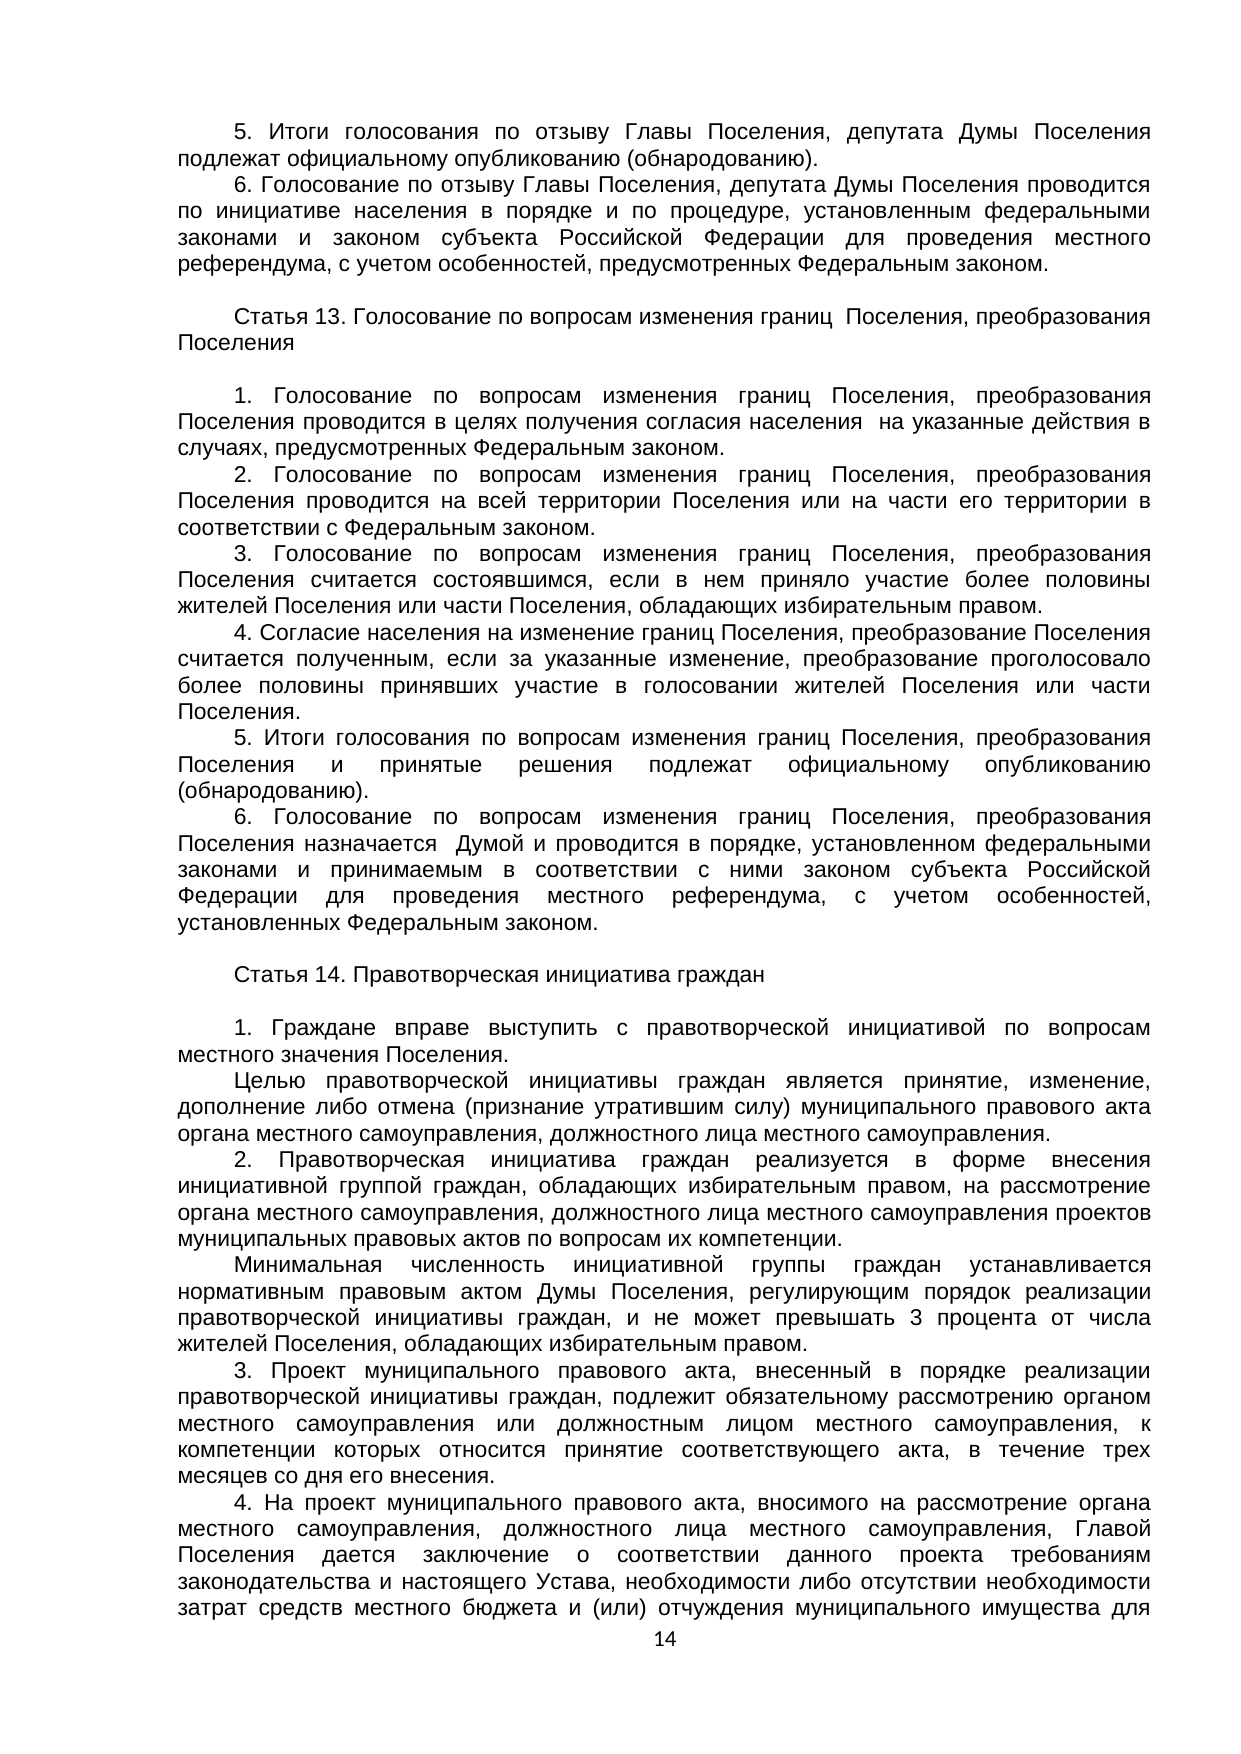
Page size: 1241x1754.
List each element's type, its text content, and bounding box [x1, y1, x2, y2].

text 5. Итоги голосования по вопросам изменения границ Поселения, преобразования Поселения и принятые решения подлежат официальному опубликованию (обнародованию). [177, 724, 1152, 803]
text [177, 1488, 1152, 1620]
text 2. Голосование по вопросам изменения границ Поселения, преобразования Поселения проводится на всей территории Поселения или на части его территории в соответствии с Федеральным законом. [177, 461, 1152, 540]
text Целью правотворческой инициативы граждан является принятие, изменение, дополнение либо отмена (признание утратившим силу) муниципального правового акта органа местного самоуправления, должностного лица местного самоуправления. [177, 1067, 1152, 1146]
text 4. Согласие населения на изменение границ Поселения, преобразование Поселения считается полученным, если за указанные изменение, преобразование проголосовало более половины принявших участие в голосовании жителей Поселения или части Поселения. [177, 619, 1152, 724]
text 6. Голосование по отзыву Главы Поселения, депутата Думы Поселения проводится по инициативе населения в порядке и по процедуре, установленным федеральными законами и законом субъекта Российской Федерации для проведения местного референдума, с учетом особенностей, предусмотренных Федеральным законом. [177, 171, 1152, 276]
text Минимальная численность инициативной группы граждан устанавливается нормативным правовым актом Думы Поселения, регулирующим порядок реализации правотворческой инициативы граждан, и не может превышать 3 процента от числа жителей Поселения, обладающих избирательным правом. [177, 1251, 1152, 1357]
text 6. Голосование по вопросам изменения границ Поселения, преобразования Поселения назначается Думой и проводится в порядке, установленном федеральными законами и принимаемым в соответствии с ними законом субъекта Российской Федерации для проведения местного референдума, с учетом особенностей, установленных Федеральным законом. [177, 803, 1152, 935]
text 1. Голосование по вопросам изменения границ Поселения, преобразования Поселения проводится в целях получения согласия населения на указанные действия в случаях, предусмотренных Федеральным законом. [177, 382, 1152, 461]
text 5. Итоги голосования по отзыву Главы Поселения, депутата Думы Поселения подлежат официальному опубликованию (обнародованию). [177, 118, 1152, 171]
text 2. Правотворческая инициатива граждан реализуется в форме внесения инициативной группой граждан, обладающих избирательным правом, на рассмотрение органа местного самоуправления, должностного лица местного самоуправления проектов муниципальных правовых актов по вопросам их компетенции. [177, 1146, 1152, 1251]
text Статья 14. Правотворческая инициатива граждан [177, 961, 1152, 988]
text Статья 13. Голосование по вопросам изменения границ Поселения, преобразования Поселения [177, 303, 1152, 355]
text 1. Граждане вправе выступить с правотворческой инициативой по вопросам местного значения Поселения. [177, 1014, 1152, 1067]
text 3. Голосование по вопросам изменения границ Поселения, преобразования Поселения считается состоявшимся, если в нем приняло участие более половины жителей Поселения или части Поселения, обладающих избирательным правом. [177, 540, 1152, 619]
text 3. Проект муниципального правового акта, внесенный в порядке реализации правотворческой инициативы граждан, подлежит обязательному рассмотрению органом местного самоуправления или должностным лицом местного самоуправления, к компетенции которых относится принятие соответствующего акта, в течение трех месяцев со дня его внесения. [177, 1357, 1152, 1488]
